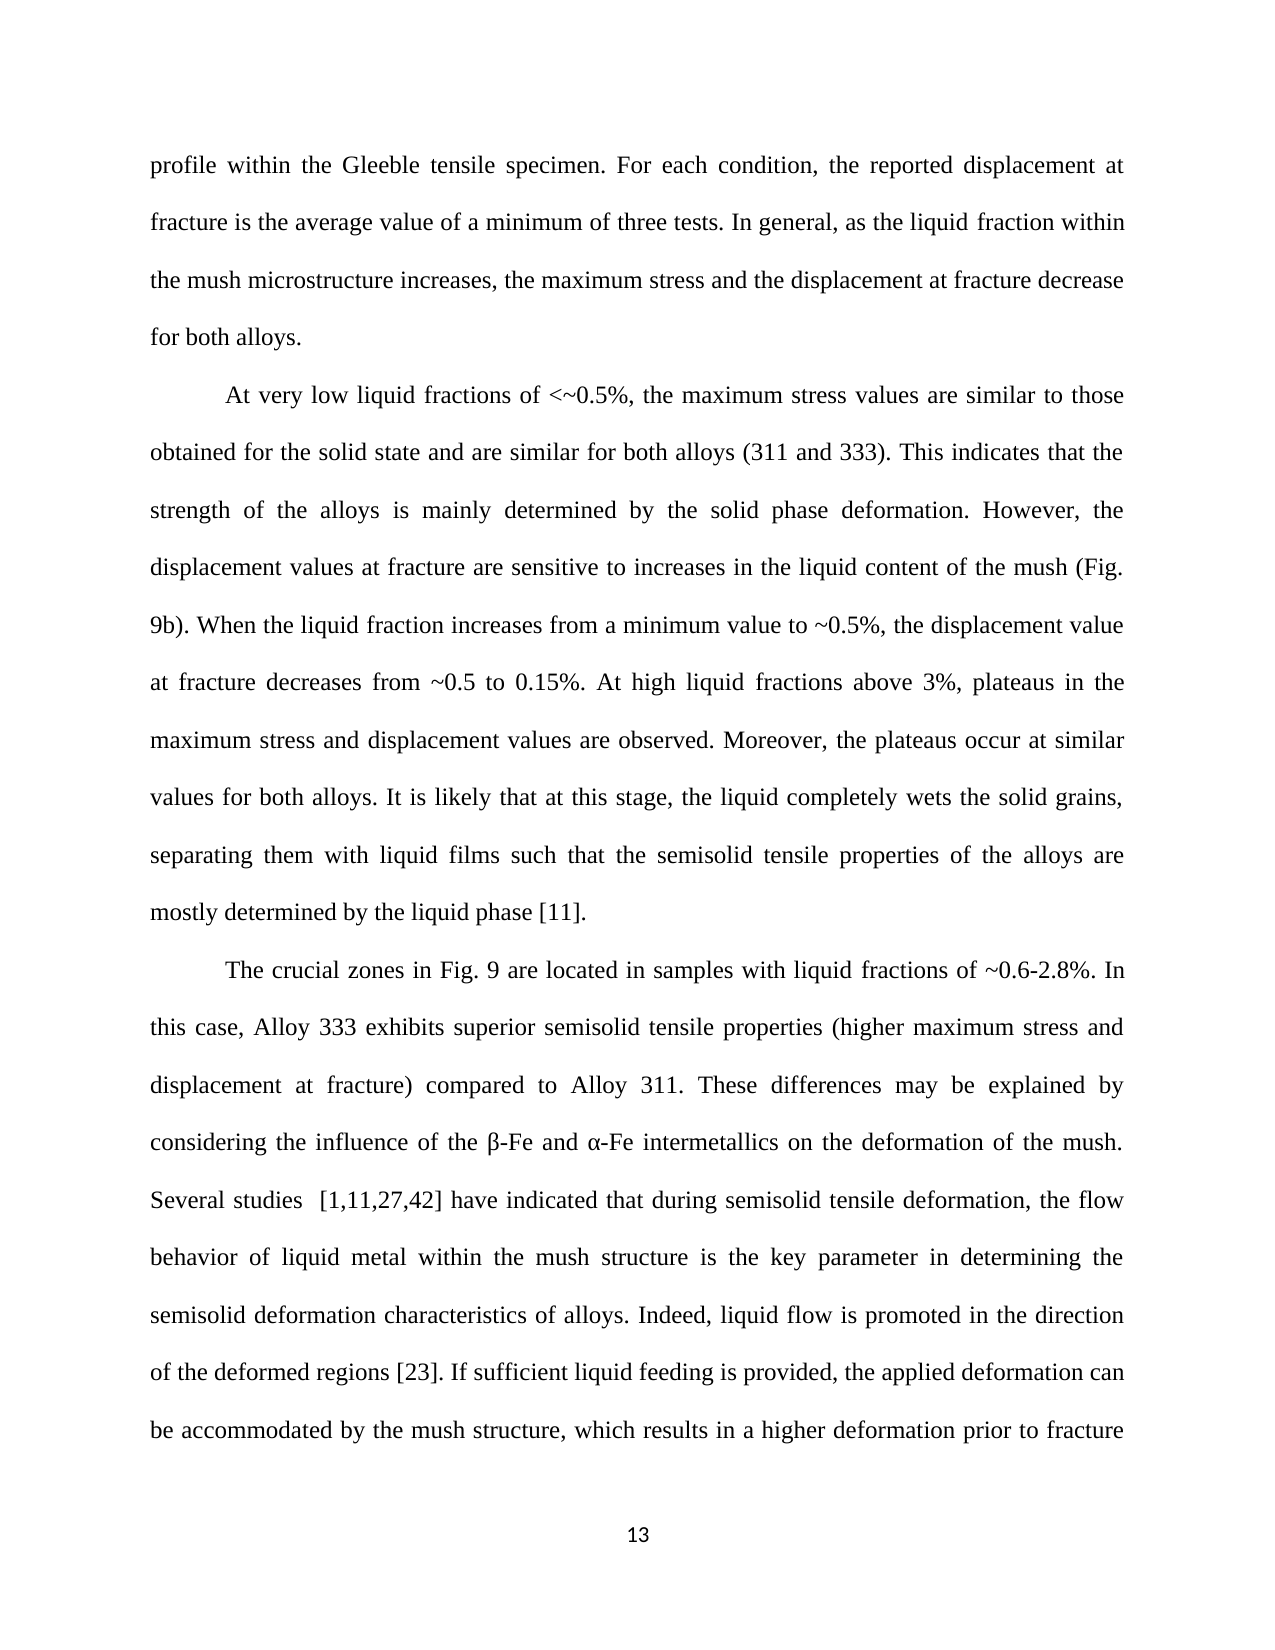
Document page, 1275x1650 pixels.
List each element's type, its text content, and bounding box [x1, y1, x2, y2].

text At very low liquid fractions of <~0.5%, the maximum stress values are similar to those obtained for the solid state and are similar for both alloys (311 and 333). This indicates that the strength of the alloys is mainly determined by the solid phase deformation. However, the displacement values at fracture are sensitive to increases in the liquid content of the mush (Fig. 9b). When the liquid fraction increases from a minimum value to ~0.5%, the displacement value at fracture decreases from ~0.5 to 0.15%. At high liquid fractions above 3%, plateaus in the maximum stress and displacement values are observed. Moreover, the plateaus occur at similar values for both alloys. It is likely that at this stage, the liquid completely wets the solid grains, separating them with liquid films such that the semisolid tensile properties of the alloys are mostly determined by the liquid phase [11]. [150, 380, 1125, 926]
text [150, 955, 1125, 1444]
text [150, 150, 1125, 351]
